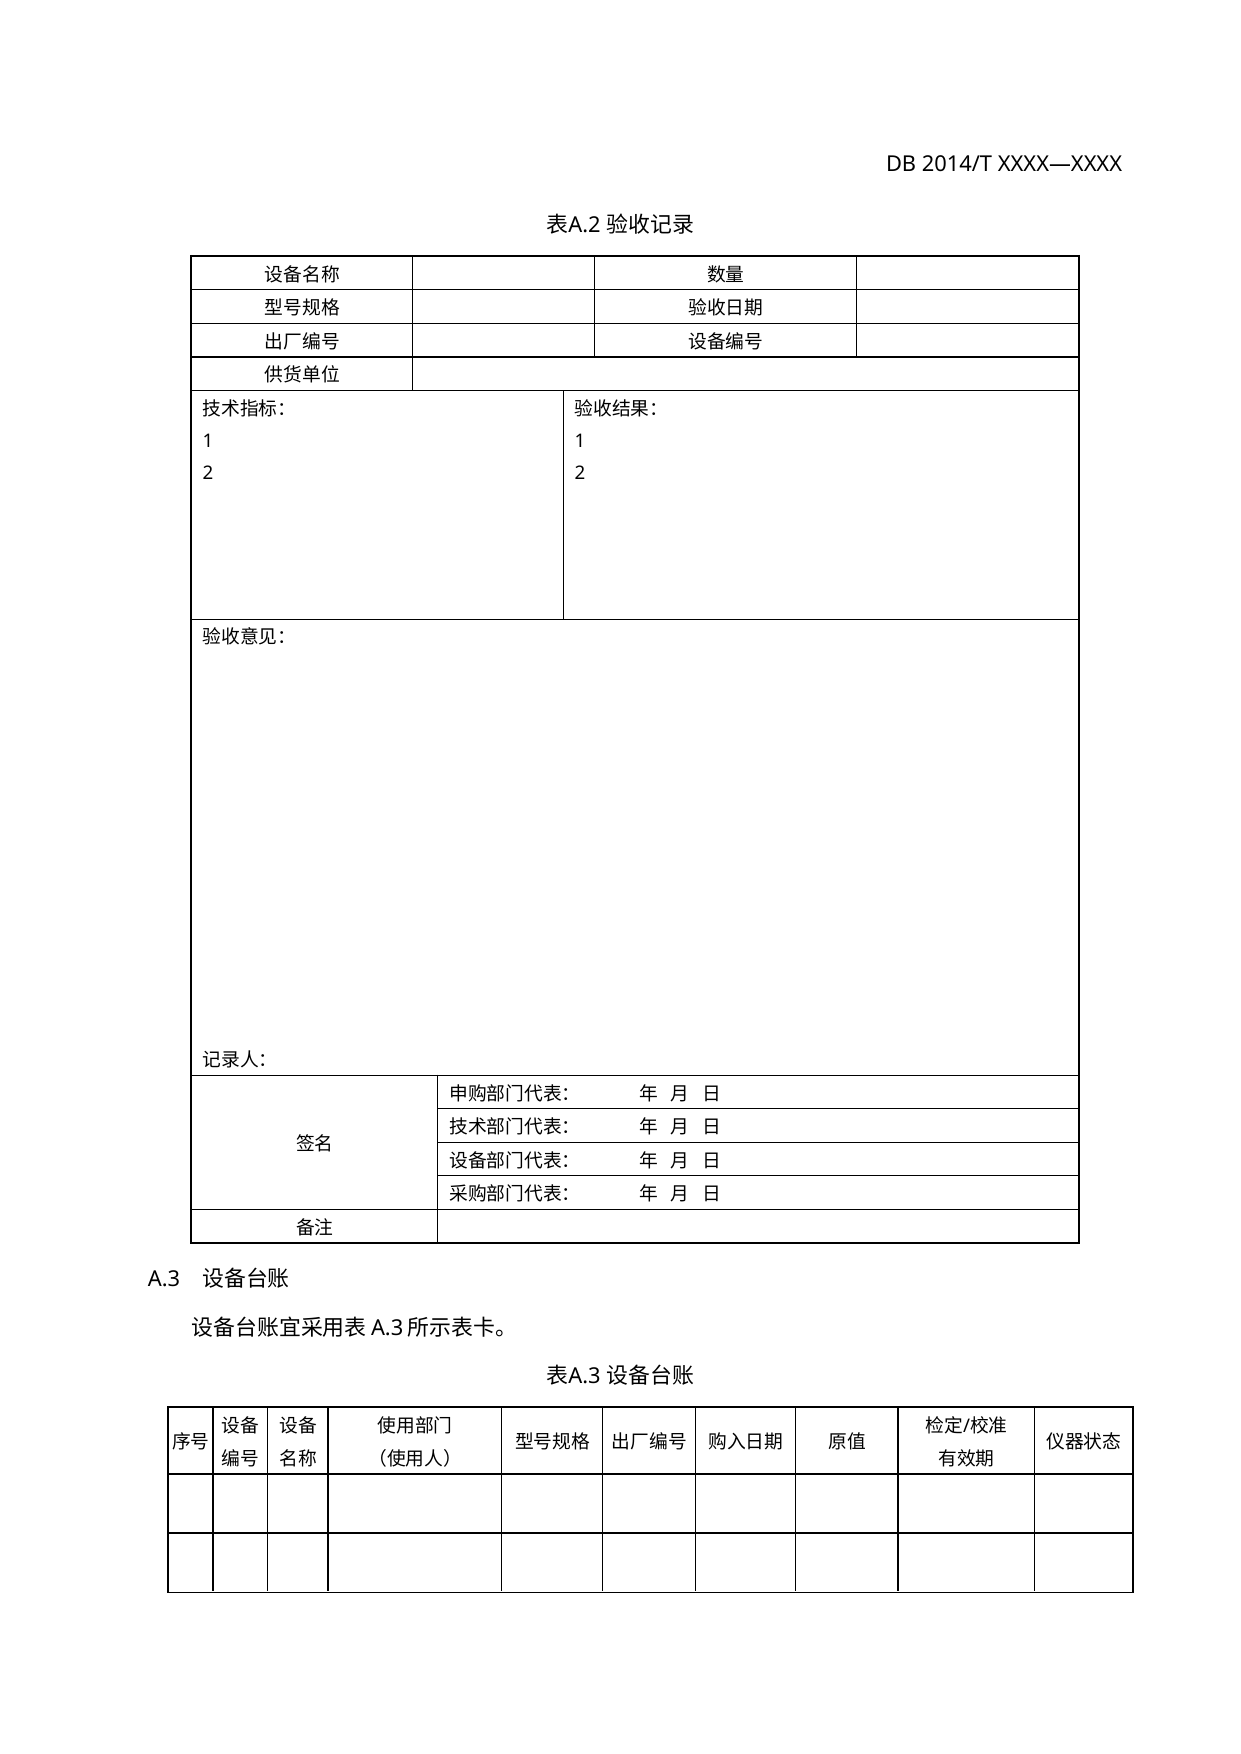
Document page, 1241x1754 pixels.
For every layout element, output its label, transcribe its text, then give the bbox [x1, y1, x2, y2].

table_header 仪器状态 [1035, 1408, 1132, 1473]
table_header 设备 名称 [268, 1408, 327, 1473]
table_cell [1035, 1534, 1132, 1591]
table_cell 验收意见： 记录人： [192, 620, 1078, 1074]
table_header 购入日期 [696, 1408, 795, 1473]
table_cell [857, 324, 1078, 356]
table_cell 技术部门代表： 年 月 日 [438, 1109, 1078, 1142]
table_cell [214, 1475, 267, 1532]
table_cell 备注 [192, 1210, 437, 1242]
table_cell [857, 290, 1078, 323]
table_cell [438, 1210, 1078, 1242]
table_cell [268, 1534, 327, 1591]
table_cell [413, 324, 594, 356]
table_cell [413, 290, 594, 323]
table_cell [502, 1475, 602, 1532]
table_cell 设备部门代表： 年 月 日 [438, 1143, 1078, 1175]
table_header 设备名称 [192, 257, 412, 289]
table_cell [603, 1534, 695, 1591]
table_cell [268, 1475, 327, 1532]
table_cell [169, 1534, 212, 1591]
table_cell 申购部门代表： 年 月 日 [438, 1076, 1078, 1108]
table_cell 验收日期 [595, 290, 856, 323]
table_cell 签名 [192, 1076, 437, 1209]
table_cell [169, 1475, 212, 1532]
table_cell [899, 1475, 1034, 1532]
table_header 原值 [796, 1408, 897, 1473]
table_cell 出厂编号 [192, 324, 412, 356]
table_cell 型号规格 [192, 290, 412, 323]
table_cell 设备编号 [595, 324, 856, 356]
table_header 序号 [169, 1408, 212, 1473]
table_cell [603, 1475, 695, 1532]
table_cell [796, 1534, 897, 1591]
text 设备台账宜采用表A.3所示表卡。 [148, 1309, 1122, 1342]
list 设备台账 [148, 1261, 1122, 1293]
table_header 数量 [595, 257, 856, 289]
table_cell [696, 1534, 795, 1591]
table_cell 供货单位 [192, 358, 412, 390]
table_cell [329, 1475, 501, 1532]
list 设备台账 [148, 1358, 1122, 1390]
table_header 出厂编号 [603, 1408, 695, 1473]
table_cell [502, 1534, 602, 1591]
table_cell 技术指标： 1 2 [192, 391, 563, 618]
table_cell [214, 1534, 267, 1591]
table_cell [329, 1534, 501, 1591]
table_cell [1035, 1475, 1132, 1532]
table_header 设备 编号 [214, 1408, 267, 1473]
table_header [413, 257, 594, 289]
table_cell 验收结果： 1 2 [564, 391, 1078, 618]
table_cell [696, 1475, 795, 1532]
table_cell 采购部门代表： 年 月 日 [438, 1176, 1078, 1209]
table_header 型号规格 [502, 1408, 602, 1473]
table_cell [899, 1534, 1034, 1591]
table_header [857, 257, 1078, 289]
table_header 检定/校准 有效期 [899, 1408, 1034, 1473]
table_header 使用部门 （使用人） [329, 1408, 501, 1473]
table_cell [413, 358, 1078, 390]
table_cell [796, 1475, 897, 1532]
list 验收记录 [148, 207, 1122, 238]
